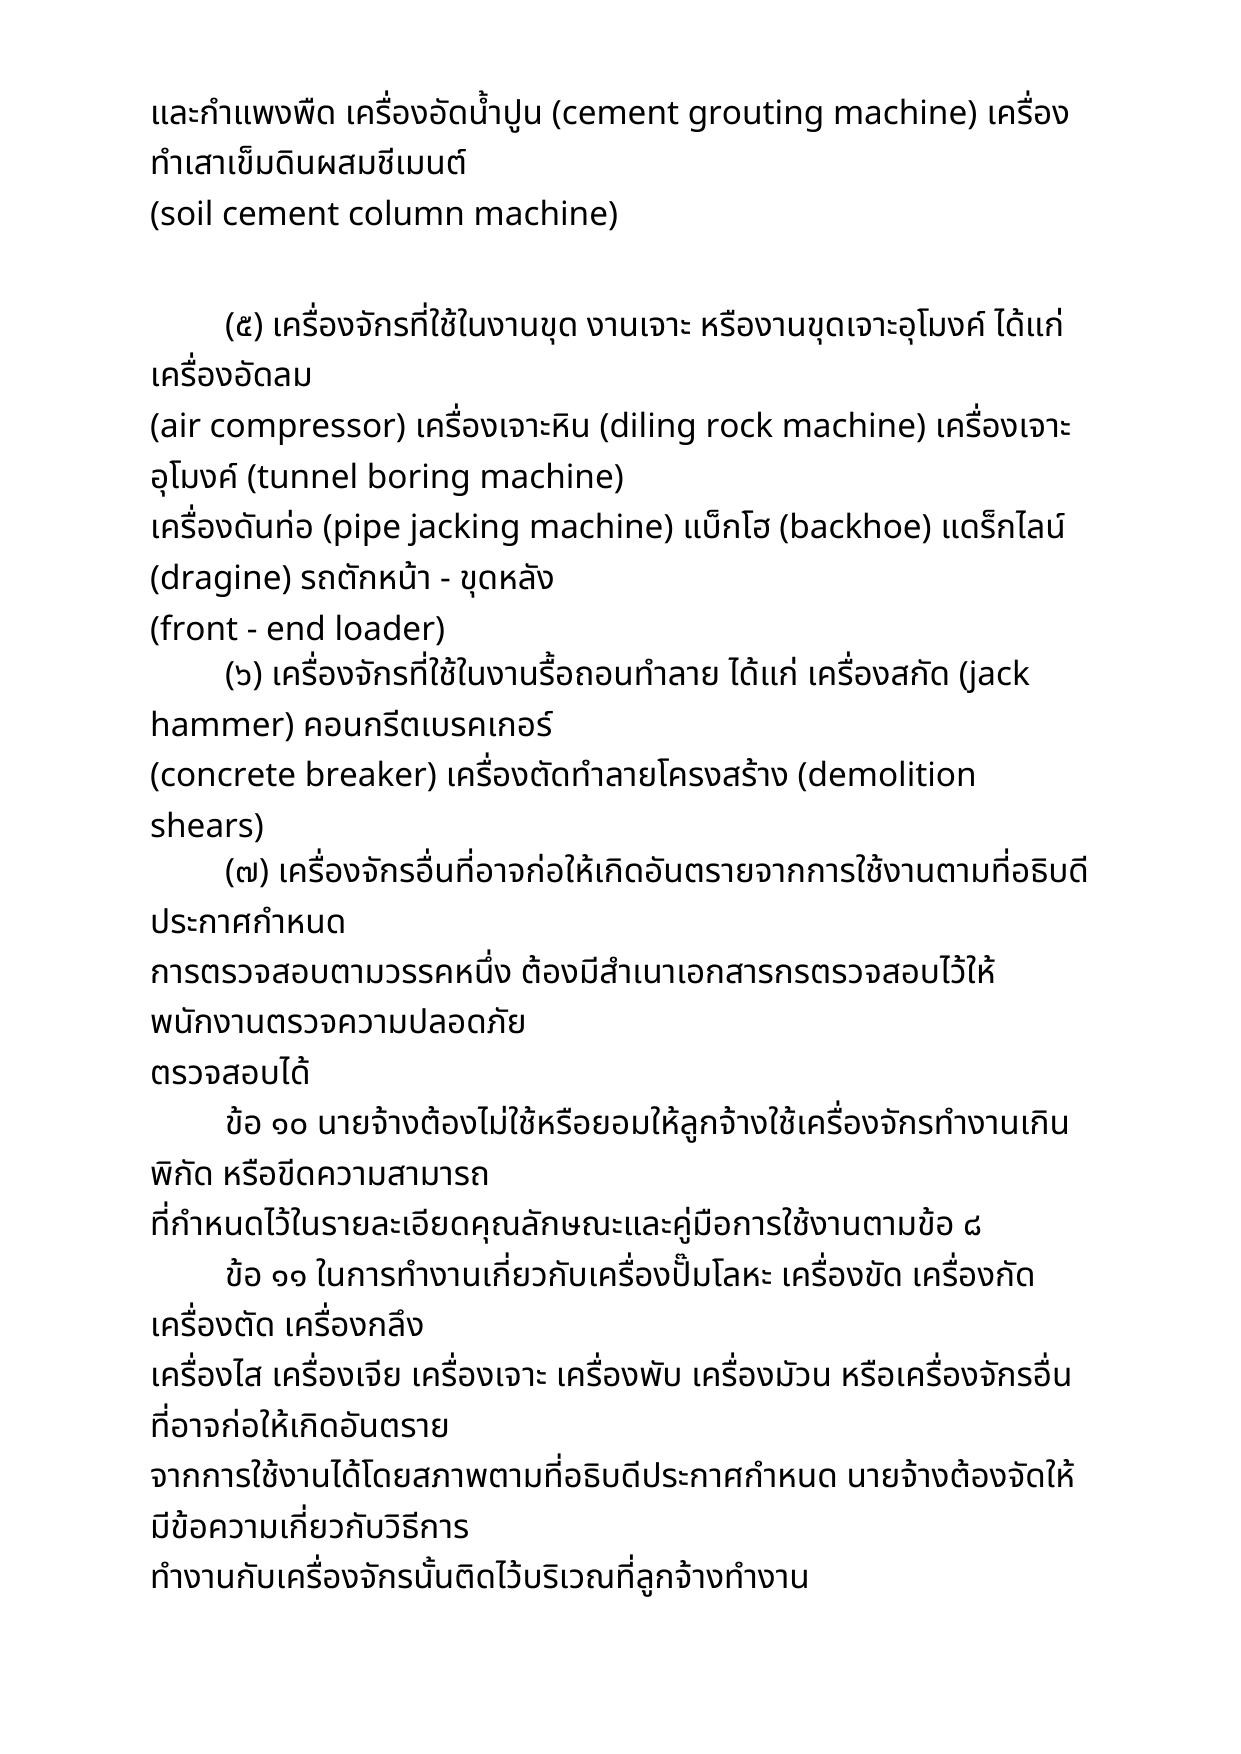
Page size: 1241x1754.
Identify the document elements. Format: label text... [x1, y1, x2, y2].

text (concrete breaker) เครื่องตัดทำลายโครงสร้าง (demolition shears) [150, 751, 1090, 847]
text เครื่องดันท่อ (pipe jacking machine) แบ็กโฮ (backhoe) แดร็กไลน์ (dragine) รถตักหน้า - ขุดหลัง [150, 503, 1090, 604]
text และกำแพงพืด เครื่องอัดน้ำปูน (cement grouting machine) เครื่องทำเสาเข็มดินผสมชีเมนต์ [150, 89, 1090, 190]
text (air compressor) เครื่องเจาะหิน (diling rock machine) เครื่องเจาะอุโมงค์ (tunnel boring machine) [150, 402, 1090, 503]
text จากการใช้งานได้โดยสภาพตามที่อธิบดีประกาศกำหนด นายจ้างต้องจัดให้มีข้อความเกี่ยวกับวิธีการ [150, 1452, 1090, 1553]
text ข้อ ๑๐ นายจ้างต้องไม่ใช้หรือยอมให้ลูกจ้างใช้เครื่องจักรทำงานเกินพิกัด หรือขีดความสามารถ [150, 1099, 1090, 1200]
text การตรวจสอบตามวรรคหนึ่ง ต้องมีสำเนาเอกสารกรตรวจสอบไว้ให้พนักงานตรวจความปลอดภัย [150, 948, 1090, 1049]
text (๕) เครื่องจักรที่ใช้ในงานขุด งานเจาะ หรืองานขุดเจาะอุโมงค์ ได้แก่ เครื่องอัดลม [150, 301, 1090, 402]
text (๗) เครื่องจักรอื่นที่อาจก่อให้เกิดอันตรายจากการใช้งานตามที่อธิบดีประกาศกำหนด [150, 847, 1090, 948]
text เครื่องไส เครื่องเจีย เครื่องเจาะ เครื่องพับ เครื่องมัวน หรือเครื่องจักรอื่นที่อาจก่อให้เกิดอันตราย [150, 1351, 1090, 1452]
text (soil cement column machine) [150, 190, 1090, 235]
text (๖) เครื่องจักรที่ใช้ในงานรื้อถอนทำลาย ได้แก่ เครื่องสกัด (jack hammer) คอนกรีตเบรคเกอร์ [150, 650, 1090, 751]
text (front - end loader) [150, 604, 1090, 650]
text ที่กำหนดไว้ในรายละเอียดคุณลักษณะและคู่มือการใช้งานตามข้อ ๘ [150, 1200, 1090, 1251]
text ทำงานกับเครื่องจักรนั้นติดไว้บริเวณที่ลูกจ้างทำงาน [150, 1553, 1090, 1603]
text ข้อ ๑๑ ในการทำงานเกี่ยวกับเครื่องปั๊มโลหะ เครื่องขัด เครื่องกัด เครื่องตัด เครื่องกลึง [150, 1251, 1090, 1351]
text ตรวจสอบได้ [150, 1049, 1090, 1099]
